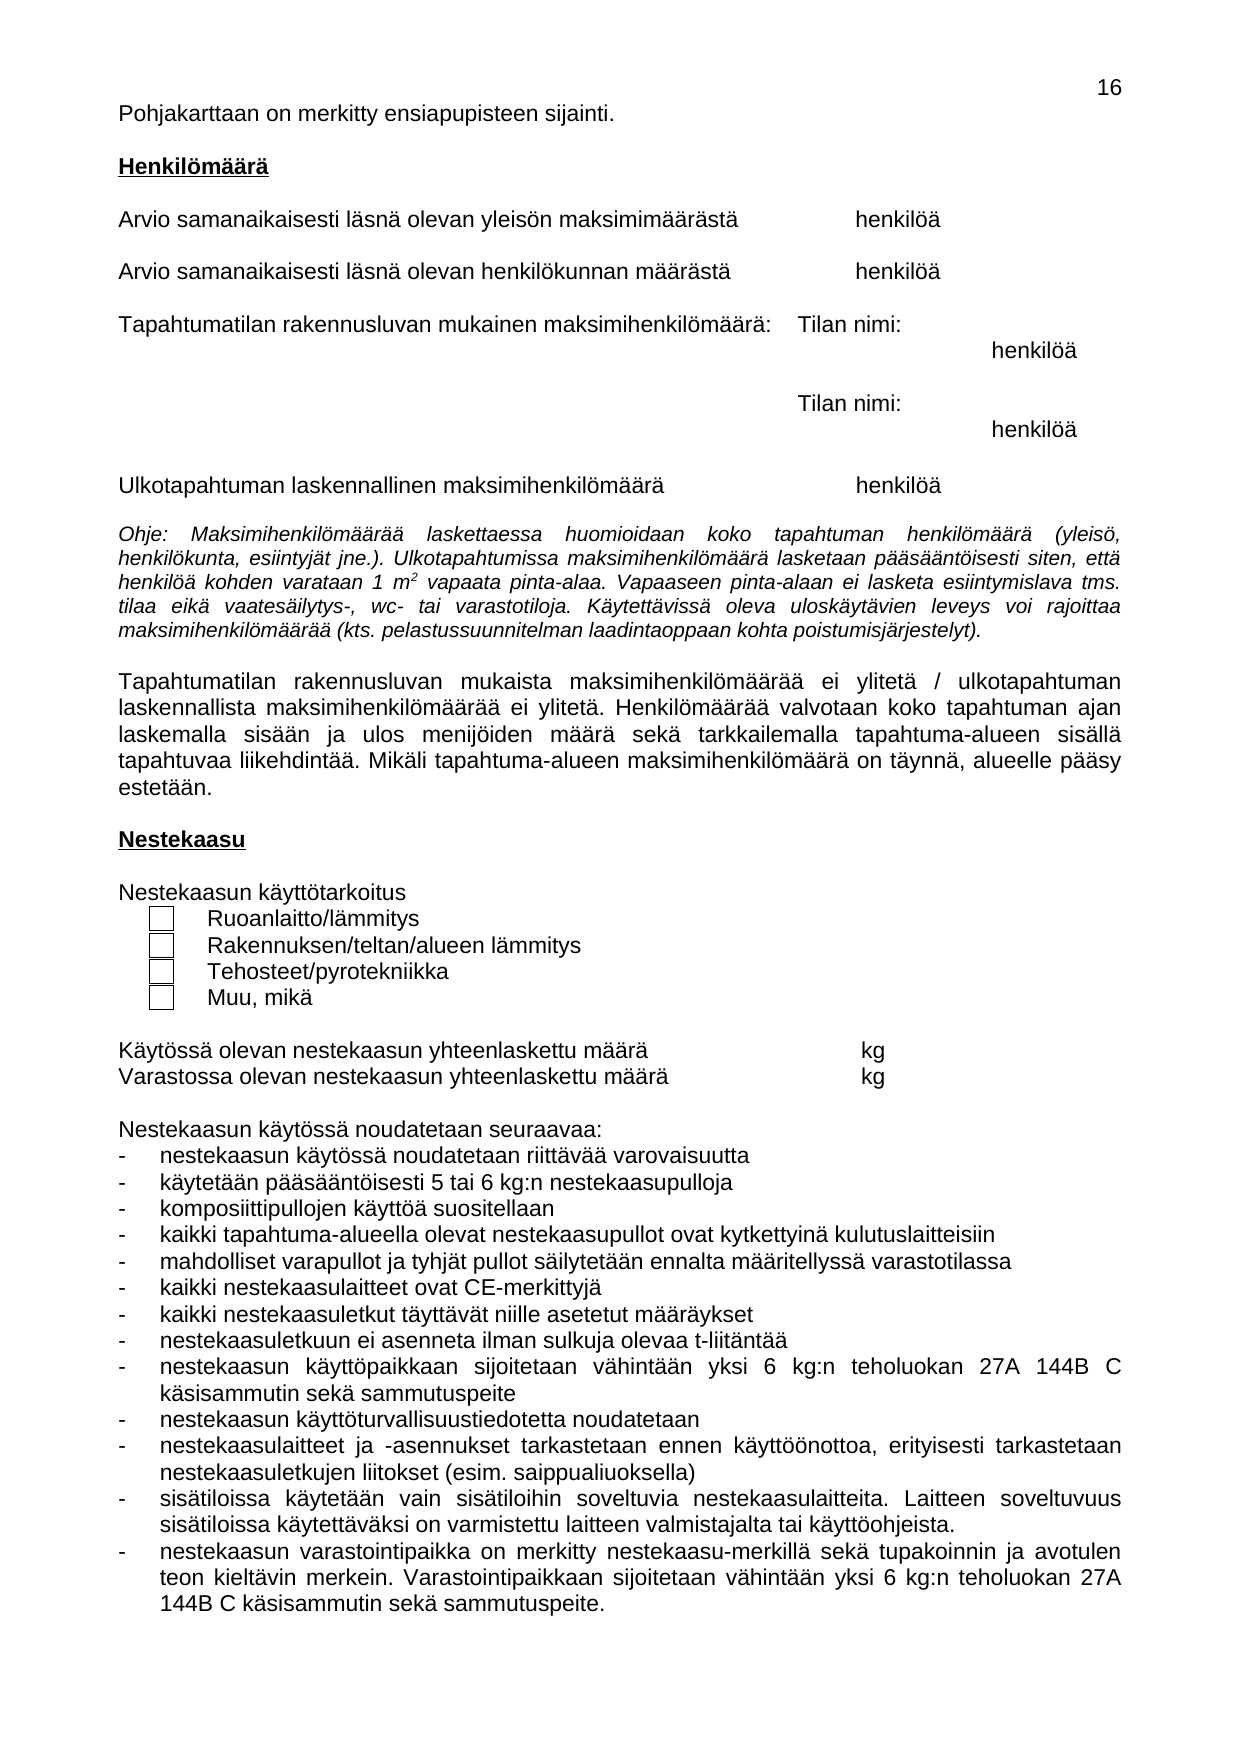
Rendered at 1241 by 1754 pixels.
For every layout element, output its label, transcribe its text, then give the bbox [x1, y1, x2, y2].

text Käytössä olevan nestekaasun yhteenlaskettu määrä kg [118, 1037, 1122, 1063]
text Ohje: Maksimihenkilömäärää laskettaessa huomioidaan koko tapahtuman henkilömäärä (yleisö, henkilökunta, esiintyjät jne.). Ulkotapahtumissa maksimihenkilömäärä lasketaan pääsääntöisesti siten, että henkilöä kohden varataan 1 m2 vapaata pinta-alaa. Vapaaseen pinta-alaan ei lasketa esiintymislava tms. tilaa eikä vaatesäilytys-, wc- tai varastotiloja. Käytettävissä oleva uloskäytävien leveys voi rajoittaa maksimihenkilömäärää (kts. pelastussuunnitelman laadintaoppaan kohta poistumisjärjestelyt). [118, 522, 1122, 642]
list mahdolliset varapullot ja tyhjät pullot säilytetään ennalta määritellyssä varastotilassa [118, 1248, 1122, 1274]
text Rakennuksen/teltan/alueen lämmitys [148, 932, 1122, 958]
list nestekaasun käyttöpaikkaan sijoitetaan vähintään yksi 6 kg:n teholuokan 27A 144B C käsisammutin sekä sammutuspeite [118, 1353, 1122, 1406]
text Nestekaasun käyttötarkoitus [118, 879, 1122, 905]
text Pohjakarttaan on merkitty ensiapupisteen sijainti. [118, 100, 1122, 127]
list nestekaasun varastointipaikka on merkitty nestekaasu-merkillä sekä tupakoinnin ja avotulen teon kieltävin merkein. Varastointipaikkaan sijoitetaan vähintään yksi 6 kg:n teholuokan 27A 144B C käsisammutin sekä sammutuspeite. [118, 1538, 1122, 1617]
list nestekaasuletkuun ei asenneta ilman sulkuja olevaa t-liitäntää [118, 1327, 1122, 1353]
list sisätiloissa käytetään vain sisätiloihin soveltuvia nestekaasulaitteita. Laitteen soveltuvuus sisätiloissa käytettäväksi on varmistettu laitteen valmistajalta tai käyttöohjeista. [118, 1485, 1122, 1538]
text Tehosteet/pyrotekniikka [148, 958, 1122, 984]
text Muu, mikä [148, 984, 1122, 1011]
text Nestekaasu [118, 826, 1122, 852]
text henkilöä [797, 337, 1122, 364]
list komposiittipullojen käyttöä suositellaan [118, 1195, 1122, 1221]
text Tapahtumatilan rakennusluvan mukaista maksimihenkilömäärää ei ylitetä / ulkotapahtuman laskennallista maksimihenkilömäärää ei ylitetä. Henkilömäärää valvotaan koko tapahtuman ajan laskemalla sisään ja ulos menijöiden määrä sekä tarkkailemalla tapahtuma-alueen sisällä tapahtuvaa liikehdintää. Mikäli tapahtuma-alueen maksimihenkilömäärä on täynnä, alueelle pääsy estetään. [118, 668, 1122, 800]
text Nestekaasun käytössä noudatetaan seuraavaa: [118, 1116, 1122, 1142]
text Tapahtumatilan rakennusluvan mukainen maksimihenkilömäärä: Tilan nimi: [118, 311, 1122, 337]
text Henkilömäärä [118, 153, 1122, 179]
text henkilöä [797, 416, 1122, 443]
text Varastossa olevan nestekaasun yhteenlaskettu määrä kg [118, 1063, 1122, 1090]
list nestekaasun käytössä noudatetaan riittävää varovaisuutta [118, 1142, 1122, 1169]
text Tilan nimi: [661, 390, 1122, 416]
list nestekaasulaitteet ja -asennukset tarkastetaan ennen käyttöönottoa, erityisesti tarkastetaan nestekaasuletkujen liitokset (esim. saippualiuoksella) [118, 1432, 1122, 1485]
list kaikki tapahtuma-alueella olevat nestekaasupullot ovat kytkettyinä kulutuslaitteisiin [118, 1221, 1122, 1248]
list käytetään pääsääntöisesti 5 tai 6 kg:n nestekaasupulloja [118, 1169, 1122, 1195]
list nestekaasun käyttöturvallisuustiedotetta noudatetaan [118, 1406, 1122, 1432]
list kaikki nestekaasuletkut täyttävät niille asetetut määräykset [118, 1301, 1122, 1327]
list kaikki nestekaasulaitteet ovat CE-merkittyjä [118, 1274, 1122, 1301]
text Arvio samanaikaisesti läsnä olevan yleisön maksimimäärästä henkilöä [118, 206, 1122, 232]
text Ruoanlaitto/lämmitys [148, 905, 1122, 932]
text Ulkotapahtuman laskennallinen maksimihenkilömäärä henkilöä [118, 472, 1122, 498]
text Arvio samanaikaisesti läsnä olevan henkilökunnan määrästä henkilöä [118, 258, 1122, 285]
